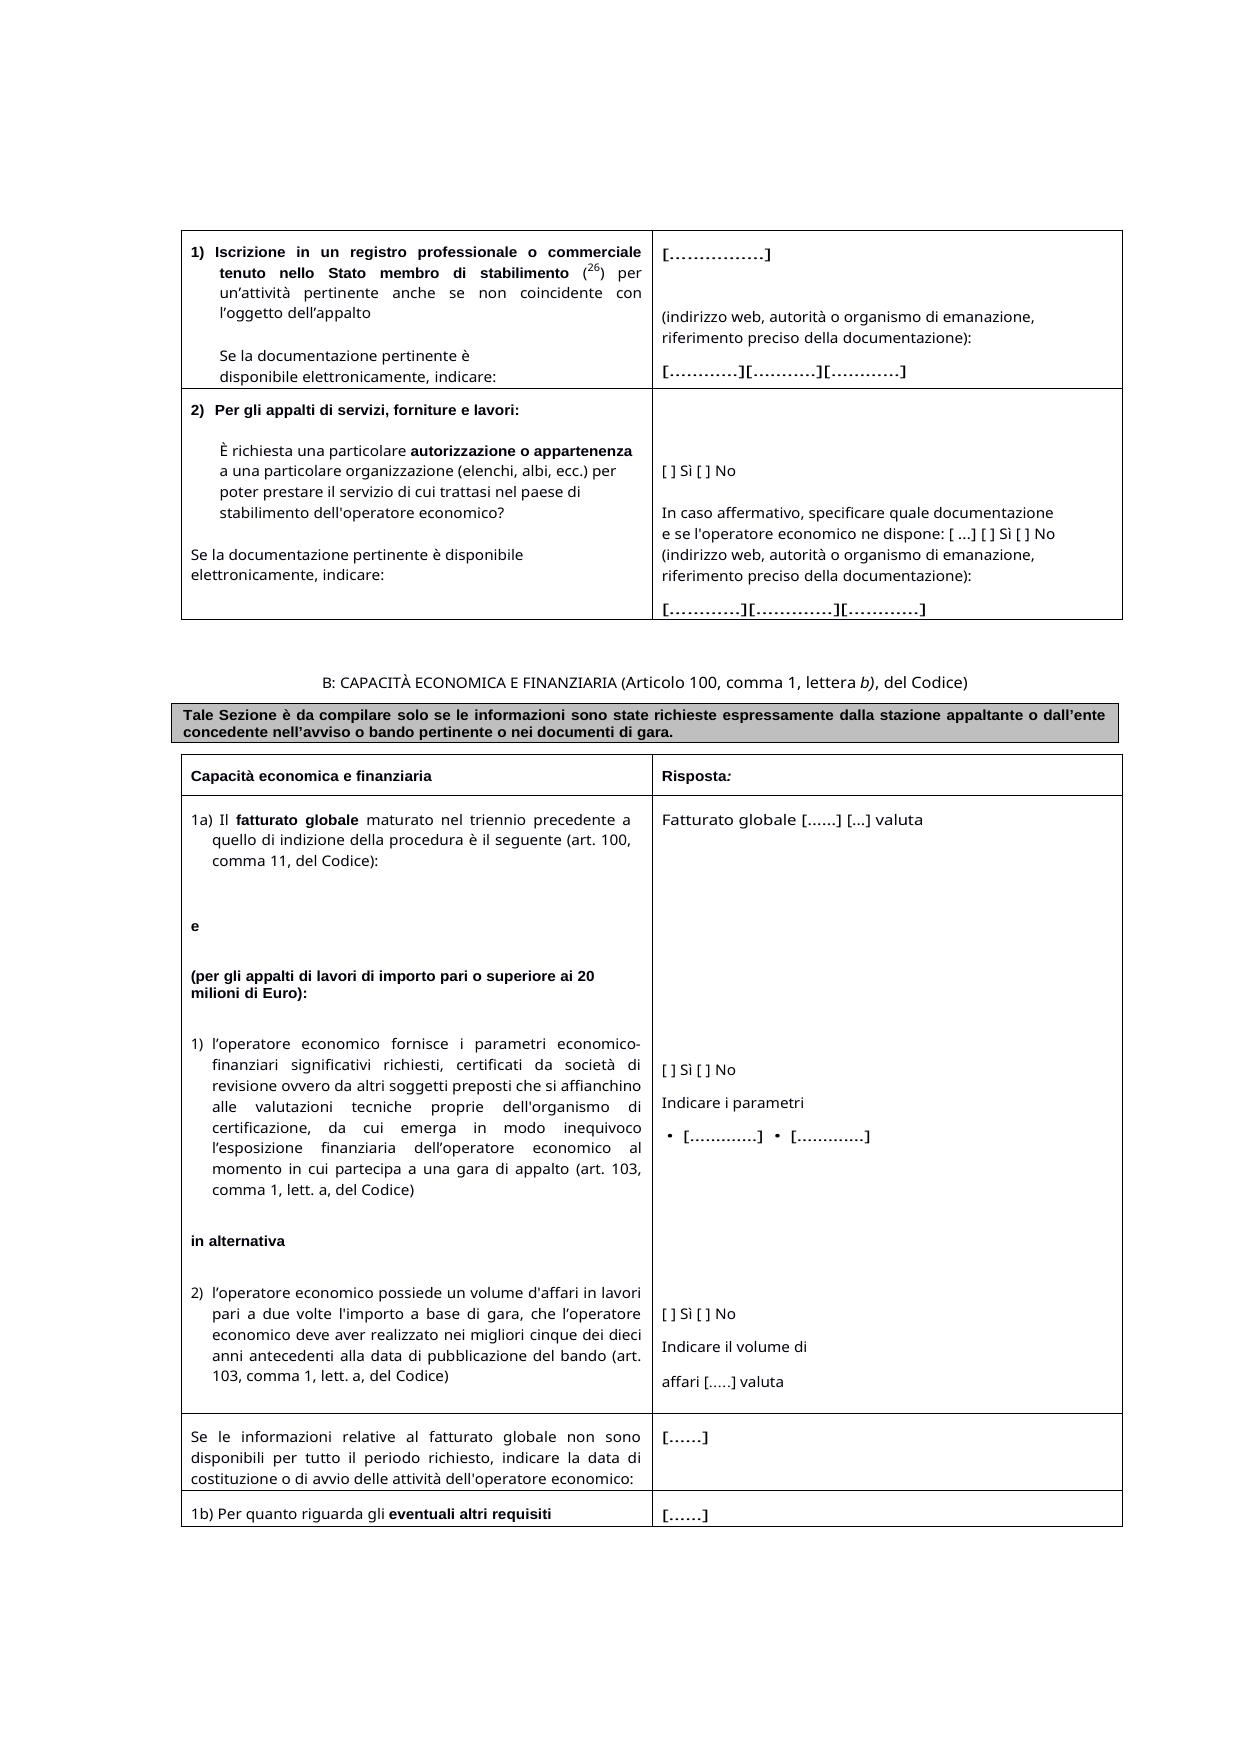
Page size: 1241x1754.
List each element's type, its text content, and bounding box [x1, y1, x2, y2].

table_header Capacità economica e finanziaria [182, 755, 652, 795]
table_header [………….…] (indirizzo web, autorità o organismo di emanazione, riferimento preciso della documentazione): […………][……..…][…………] [653, 231, 1122, 388]
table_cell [653, 1491, 1122, 1526]
table_cell 2) Per gli appalti di servizi, forniture e lavori: È richiesta una particolare autorizzazione o appartenenza a una particolare organizzazione (elenchi, albi, ecc.) per poter prestare il servizio di cui trattasi nel paese di stabilimento dell'operatore economico? Se la documentazione pertinente è disponibile elettronicamente, indicare: [182, 389, 652, 618]
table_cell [182, 1491, 652, 1526]
table_cell 1a) Il fatturato globale maturato nel triennio precedente a quello di indizione della procedura è il seguente (art. 100, comma 11, del Codice): e (per gli appalti di lavori di importo pari o superiore ai 20 milioni di Euro): l’operatore economico fornisce i parametri economico-finanziari significativi richiesti, certificati da società di revisione ovvero da altri soggetti preposti che si affianchino alle valutazioni tecniche proprie dell'organismo di certificazione, da cui emerga in modo inequivoco l’esposizione finanziaria dell’operatore economico al momento in cui partecipa a una gara di appalto (art. 103, comma 1, lett. a, del Codice) in alternativa l’operatore economico possiede un volume d'affari in lavori pari a due volte l'importo a base di gara, che l’operatore economico deve aver realizzato nei migliori cinque dei dieci anni antecedenti alla data di pubblicazione del bando (art. 103, comma 1, lett. a, del Codice) [182, 796, 652, 1413]
table_cell Fatturato globale [……] […] valuta [ ] Sì [ ] No Indicare i parametri • [……….…] • [……….…] [ ] Sì [ ] No Indicare il volume di affari [ ] valuta [653, 796, 1122, 1413]
text B: CAPACITÀ ECONOMICA E FINANZIARIA (Articolo 100, comma 1, lettera b), del Codice) [207, 672, 1082, 693]
table_cell [ ] Sì [ ] No In caso affermativo, specificare quale documentazione e se l'operatore economico ne dispone: [ …] [ ] Sì [ ] No (indirizzo web, autorità o organismo di emanazione, riferimento preciso della documentazione): […………][……….…][…………] [653, 389, 1122, 618]
table_header Risposta: [653, 755, 1122, 795]
table_cell Se le informazioni relative al fatturato globale non sono disponibili per tutto il periodo richiesto, indicare la data di costituzione o di avvio delle attività dell'operatore economico: [182, 1414, 652, 1490]
table_header 1) Iscrizione in un registro professionale o commerciale tenuto nello Stato membro di stabilimento (26) per un’attività pertinente anche se non coincidente con l’oggetto dell’appalto Se la documentazione pertinente è disponibile elettronicamente, indicare: [182, 231, 652, 388]
table_cell [……] [653, 1414, 1122, 1490]
